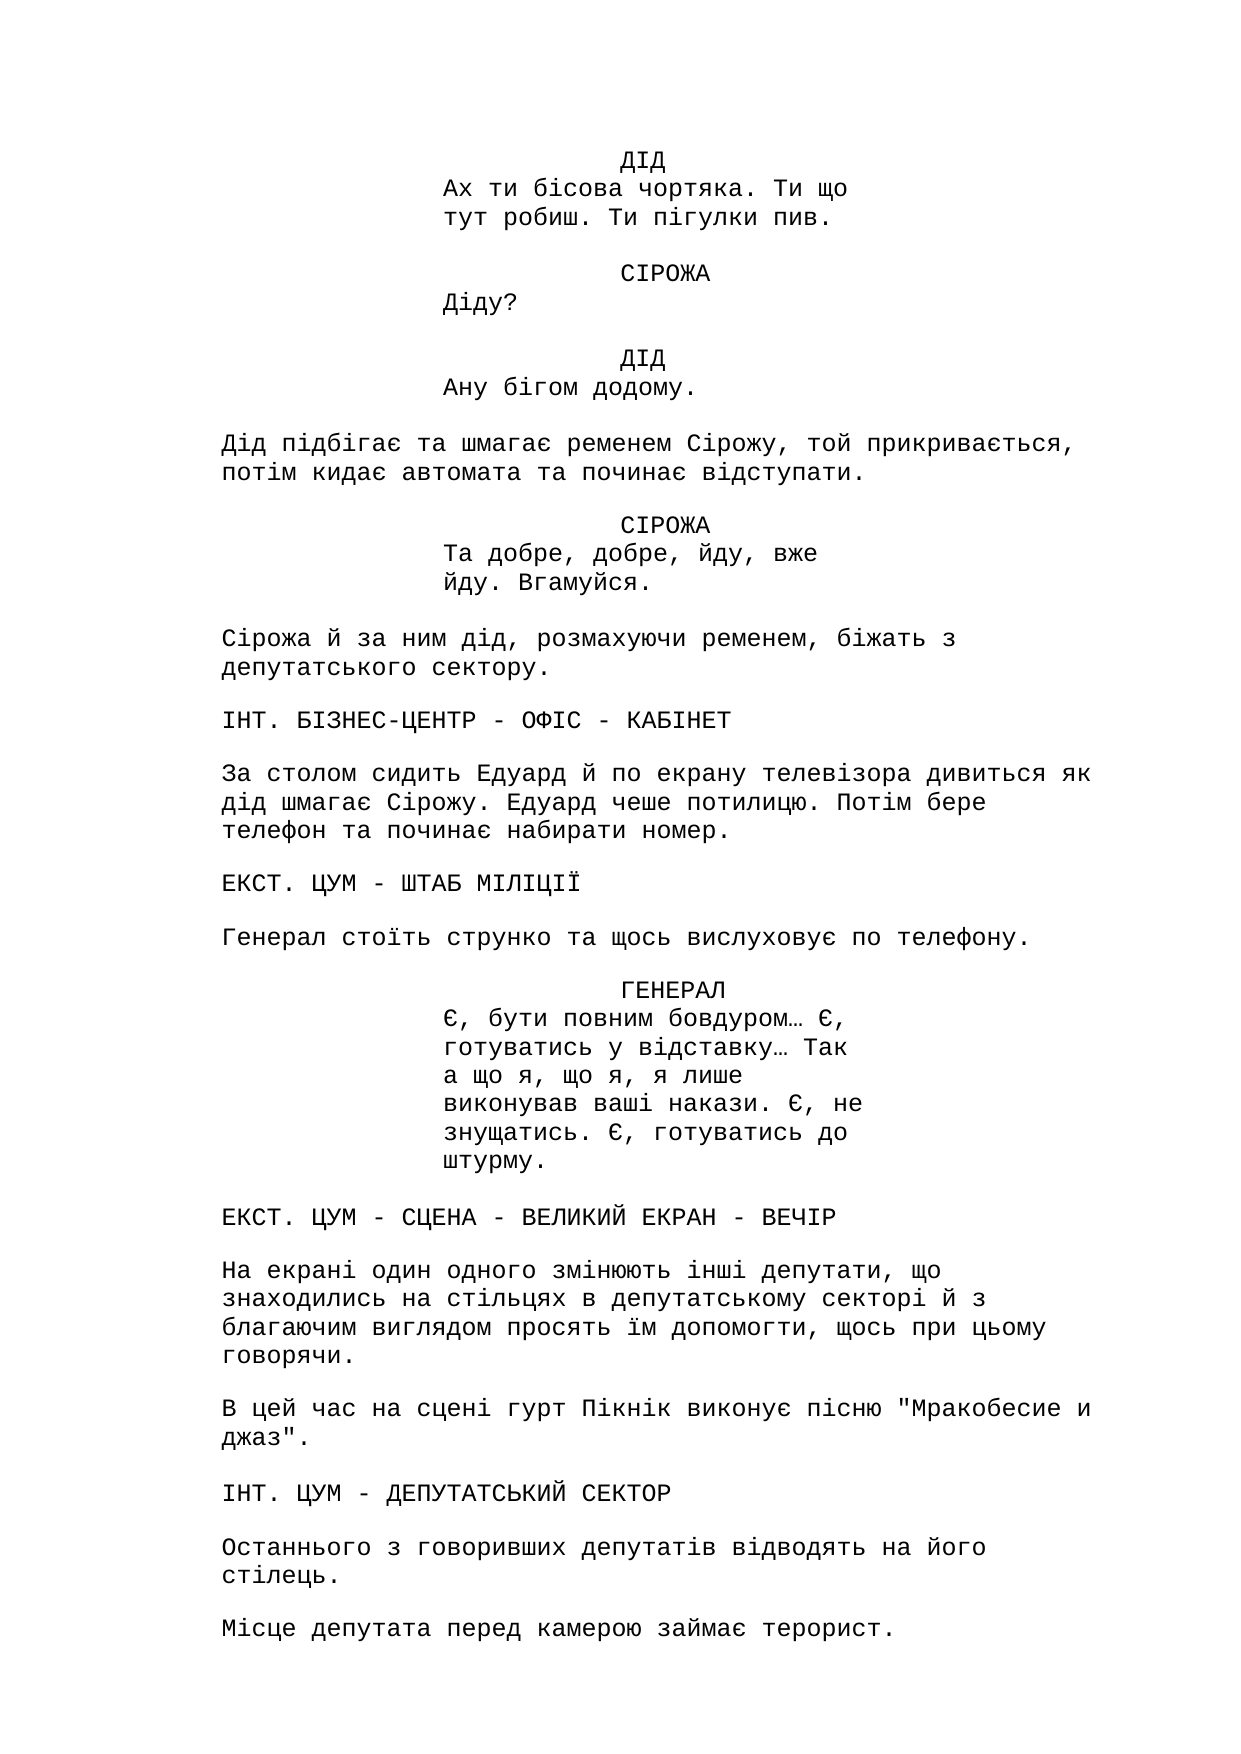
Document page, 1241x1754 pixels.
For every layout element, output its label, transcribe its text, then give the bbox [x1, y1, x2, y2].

text Дід підбігає та шмагає ременем Сірожу, той прикривається, потім кидає автомата та починає відступати. [221, 431, 1092, 488]
text Останнього з говоривших депутатів відводять на його стілець. [221, 1534, 1092, 1591]
text генерал [620, 978, 1092, 1006]
text Інт. Цум - депутатський сектор [221, 1481, 1092, 1509]
text сірожа [620, 261, 1092, 289]
text Та добре, добре, йду, вже йду. Вгамуйся. [443, 541, 871, 598]
text На екрані один одного змінюють інші депутати, що знаходились на стільцях в депутатському секторі й з благаючим виглядом просять їм допомогти, щось при цьому говорячи. [221, 1258, 1092, 1371]
text сірожа [620, 513, 1092, 541]
text За столом сидить Едуард й по екрану телевізора дивиться як дід шмагає Сірожу. Едуард чеше потилицю. Потім бере телефон та починає набирати номер. [221, 761, 1092, 846]
text Ах ти бісова чортяка. Ти що тут робиш. Ти пігулки пив. [443, 176, 871, 233]
text В цей час на сцені гурт Пікнік виконує пісню "Мракобесие и джаз". [221, 1396, 1092, 1453]
text Генерал стоїть струнко та щось вислуховує по телефону. [221, 924, 1092, 953]
text Є, бути повним бовдуром… Є, готуватись у відставку… Так а що я, що я, я лише виконував ваші накази. Є, не знущатись. Є, готуватись до штурму. [443, 1006, 871, 1176]
text дід [620, 346, 1092, 374]
text Сірожа й за ним дід, розмахуючи ременем, біжать з депутатського сектору. [221, 626, 1092, 683]
text ЕКСТ. ЦУМ - СЦЕНА - ВЕЛИКИЙ ЕКРАН - ВЕЧІР [221, 1204, 1092, 1233]
text ІНТ. БІЗНЕС-ЦЕНТР - ОФІС - КАБІНЕТ [221, 708, 1092, 736]
text Ану бігом додому. [443, 374, 871, 403]
text дід [620, 148, 1092, 176]
text Місце депутата перед камерою займає терорист. [221, 1616, 1092, 1644]
text Діду? [443, 289, 871, 318]
text екст. цум - штаб міліції [221, 871, 1092, 899]
